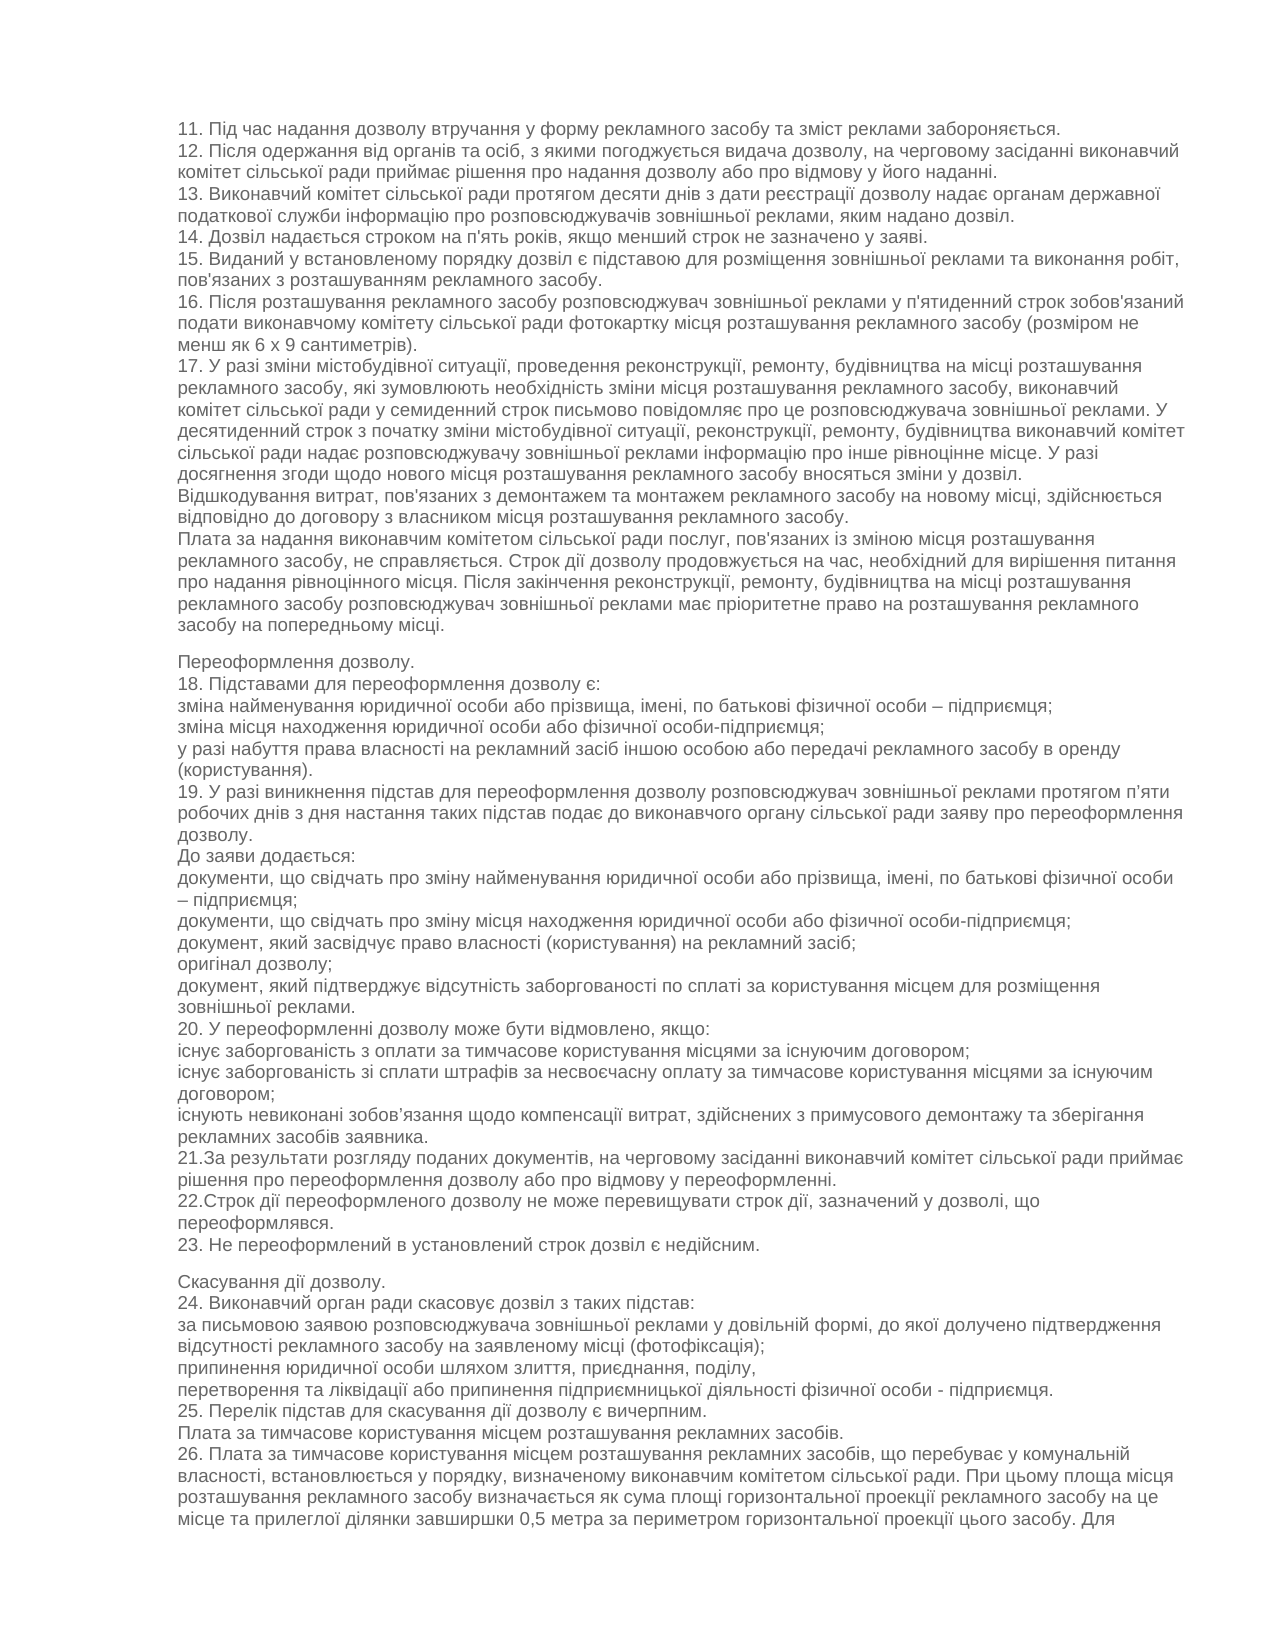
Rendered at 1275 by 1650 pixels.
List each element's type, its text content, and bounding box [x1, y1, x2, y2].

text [177, 118, 1186, 636]
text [177, 1271, 1186, 1529]
text Переоформлення дозволу. 18. Підставами для переоформлення дозволу є: зміна найменування юридичної особи або прізвища, імені, по батькові фізичної особи – підприємця; зміна місця находження юридичної особи або фізичної особи-підприємця; у разі набуття права власності на рекламний засіб іншою особою або передачі рекламного засобу в оренду (користування). 19. У разі виникнення підстав для переоформлення дозволу розповсюджувач зовнішньої реклами протягом п’яти робочих днів з дня настання таких підстав подає до виконавчого органу сільської ради заяву про переоформлення дозволу. До заяви додається: документи, що свідчать про зміну найменування юридичної особи або прізвища, імені, по батькові фізичної особи – підприємця; документи, що свідчать про зміну місця находження юридичної особи або фізичної особи-підприємця; документ, який засвідчує право власності (користування) на рекламний засіб; оригінал дозволу; документ, який підтверджує відсутність заборгованості по сплаті за користування місцем для розміщення зовнішньої реклами. 20. У переоформленні дозволу може бути відмовлено, якщо: існує заборгованість з оплати за тимчасове користування місцями за існуючим договором; існує заборгованість зі сплати штрафів за несвоєчасну оплату за тимчасове користування місцями за існуючим договором; існують невиконані зобов’язання щодо компенсації витрат, здійснених з примусового демонтажу та зберігання рекламних засобів заявника. 21.За результати розгляду поданих документів, на черговому засіданні виконавчий комітет сільської ради приймає рішення про переоформлення дозволу або про відмову у переоформленні. 22.Строк дії переоформленого дозволу не може перевищувати строк дії, зазначений у дозволі, що переоформлявся. 23. Не переоформлений в установлений строк дозвіл є недійсним. [177, 651, 1186, 1255]
